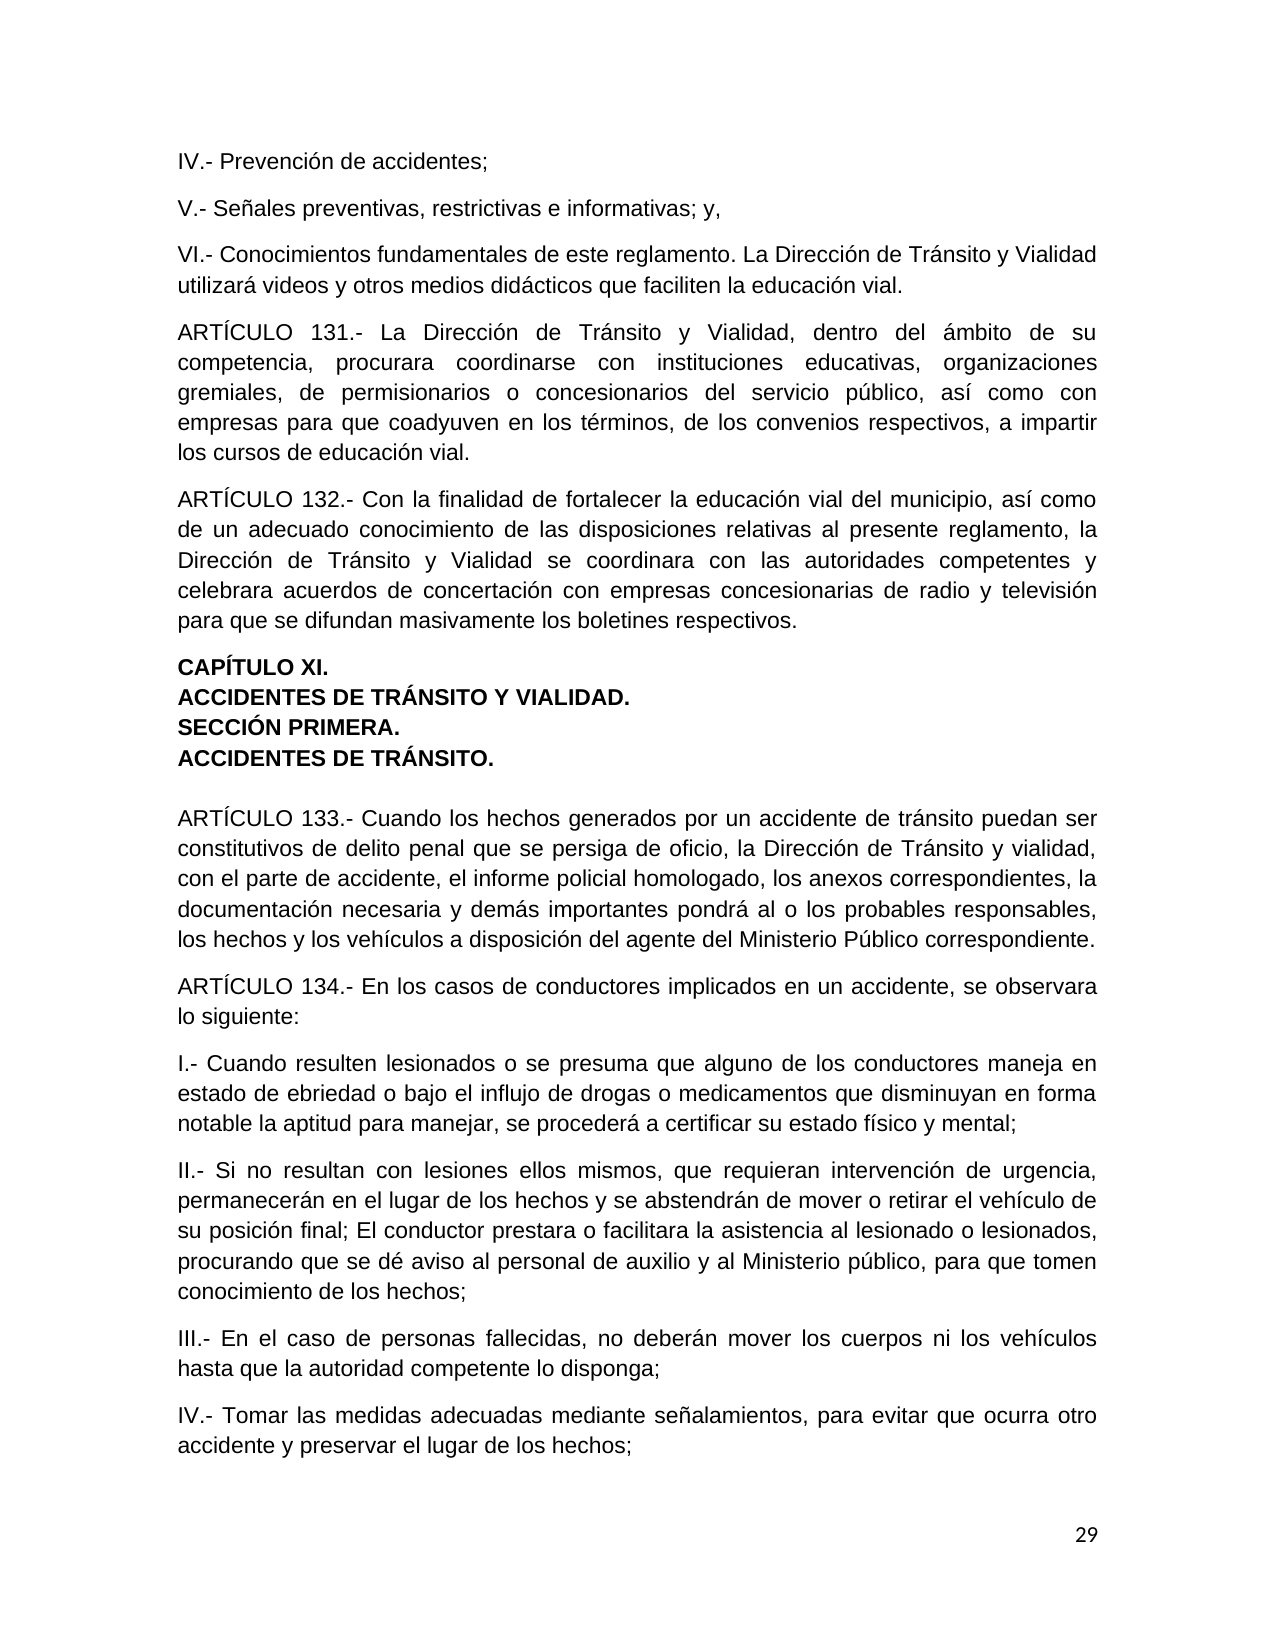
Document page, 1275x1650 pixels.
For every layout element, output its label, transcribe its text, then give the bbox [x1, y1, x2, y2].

text II.- Si no resultan con lesiones ellos mismos, que requieran intervención de urgencia, permanecerán en el lugar de los hechos y se abstendrán de mover o retirar el vehículo de su posición final; El conductor prestara o facilitara la asistencia al lesionado o lesionados, procurando que se dé aviso al personal de auxilio y al Ministerio público, para que tomen conocimiento de los hechos; [177, 1157, 1098, 1304]
text IV.- Tomar las medidas adecuadas mediante señalamientos, para evitar que ocurra otro accidente y preservar el lugar de los hechos; [177, 1402, 1098, 1458]
text IV.- Prevención de accidentes; [177, 148, 1098, 174]
text III.- En el caso de personas fallecidas, no deberán mover los cuerpos ni los vehículos hasta que la autoridad competente lo disponga; [177, 1325, 1098, 1381]
text ARTÍCULO 133.- Cuando los hechos generados por un accidente de tránsito puedan ser constitutivos de delito penal que se persiga de oficio, la Dirección de Tránsito y vialidad, con el parte de accidente, el informe policial homologado, los anexos correspondientes, la documentación necesaria y demás importantes pondrá al o los probables responsables, los hechos y los vehículos a disposición del agente del Ministerio Público correspondiente. [177, 805, 1098, 952]
text ARTÍCULO 134.- En los casos de conductores implicados en un accidente, se observara lo siguiente: [177, 973, 1098, 1029]
text ACCIDENTES DE TRÁNSITO Y VIALIDAD. [177, 684, 1098, 710]
text ACCIDENTES DE TRÁNSITO. [177, 744, 1098, 771]
text CAPÍTULO XI. [177, 654, 1098, 680]
text I.- Cuando resulten lesionados o se presuma que alguno de los conductores maneja en estado de ebriedad o bajo el influjo de drogas o medicamentos que disminuyan en forma notable la aptitud para manejar, se procederá a certificar su estado físico y mental; [177, 1050, 1098, 1136]
text V.- Señales preventivas, restrictivas e informativas; y, [177, 194, 1098, 221]
text ARTÍCULO 132.- Con la finalidad de fortalecer la educación vial del municipio, así como de un adecuado conocimiento de las disposiciones relativas al presente reglamento, la Dirección de Tránsito y Vialidad se coordinara con las autoridades competentes y celebrara acuerdos de concertación con empresas concesionarias de radio y televisión para que se difundan masivamente los boletines respectivos. [177, 486, 1098, 633]
text ARTÍCULO 131.- La Dirección de Tránsito y Vialidad, dentro del ámbito de su competencia, procurara coordinarse con instituciones educativas, organizaciones gremiales, de permisionarios o concesionarios del servicio público, así como con empresas para que coadyuven en los términos, de los convenios respectivos, a impartir los cursos de educación vial. [177, 318, 1098, 466]
text VI.- Conocimientos fundamentales de este reglamento. La Dirección de Tránsito y Vialidad utilizará videos y otros medios didácticos que faciliten la educación vial. [177, 241, 1098, 298]
text SECCIÓN PRIMERA. [177, 714, 1098, 741]
